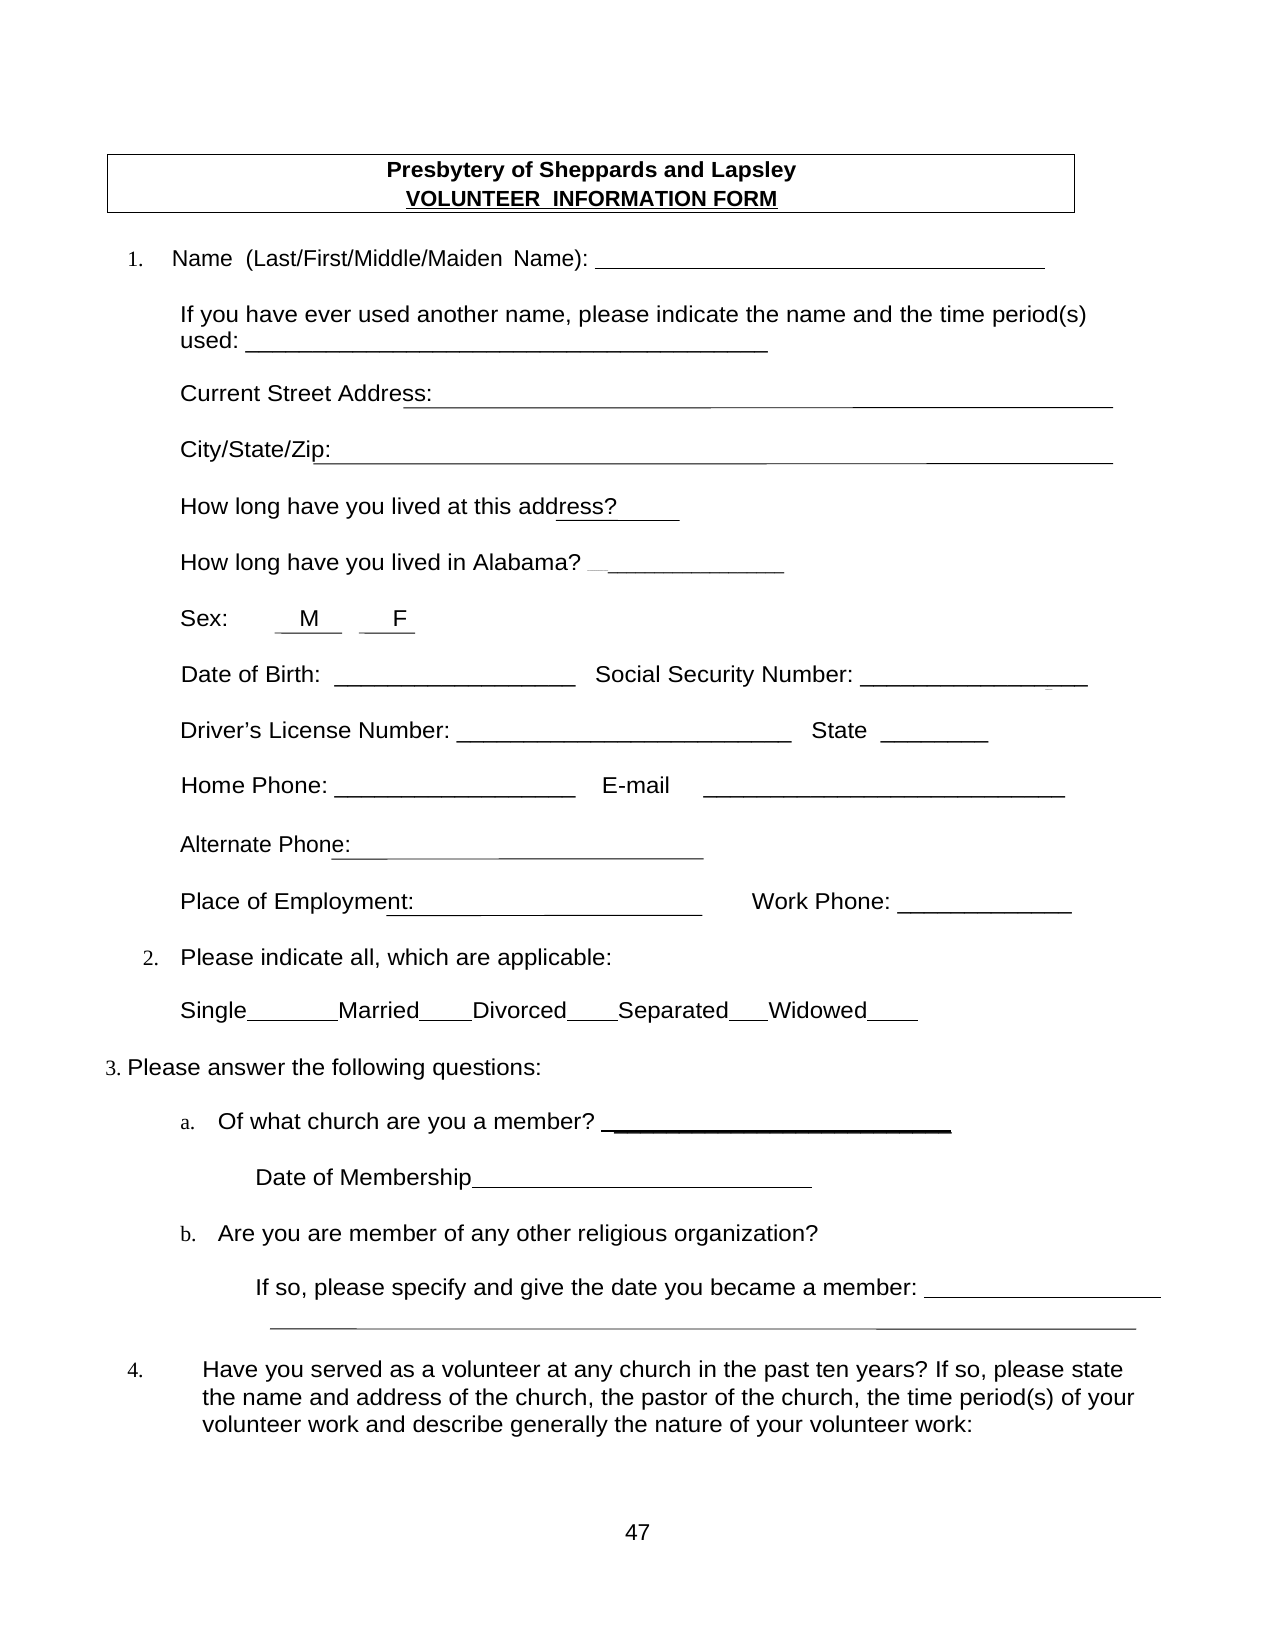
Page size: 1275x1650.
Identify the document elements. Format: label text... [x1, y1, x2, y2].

text Driver’s License Number: _________________________ State ________ [180, 717, 1150, 744]
list Of what church are you a member? __________________________ [180, 1108, 1150, 1134]
text Place of Employment: Work Phone: _____________ [180, 888, 1150, 914]
text How long have you lived at this address? [180, 493, 1150, 519]
list Are you are member of any other religious organization? [180, 1220, 1150, 1247]
list Please indicate all, which are applicable: [143, 944, 1150, 970]
text Current Street Address: [180, 380, 1150, 406]
text Home Phone: __________________ E-mail ___________________________ [181, 772, 1150, 798]
list Name (Last/First/Middle/Maiden Name): [127, 245, 1150, 271]
text How long have you lived in Alabama? ____________________________ [180, 549, 1150, 575]
list Have you served as a volunteer at any church in the past ten years? If so, please state the name and address of the church, the pastor of the church, the time period(s) of your volunteer work and describe generally the nature of your volunteer work: [127, 1356, 1150, 1438]
text Alternate Phone: [180, 831, 1150, 857]
list Please answer the following questions: [105, 1054, 1150, 1080]
text City/State/Zip: [180, 436, 1150, 462]
text Single Married Divorced Separated Widowed [180, 997, 1150, 1024]
text Date of Membership [255, 1164, 1150, 1191]
text Sex: M F [180, 605, 1150, 632]
text If so, please specify and give the date you became a member: [255, 1274, 1150, 1300]
text If you have ever used another name, please indicate the name and the time period(s) used: _______________________________________ [180, 301, 1107, 353]
text Date of Birth: __________________ Social Security Number: _________________ [181, 661, 1150, 688]
